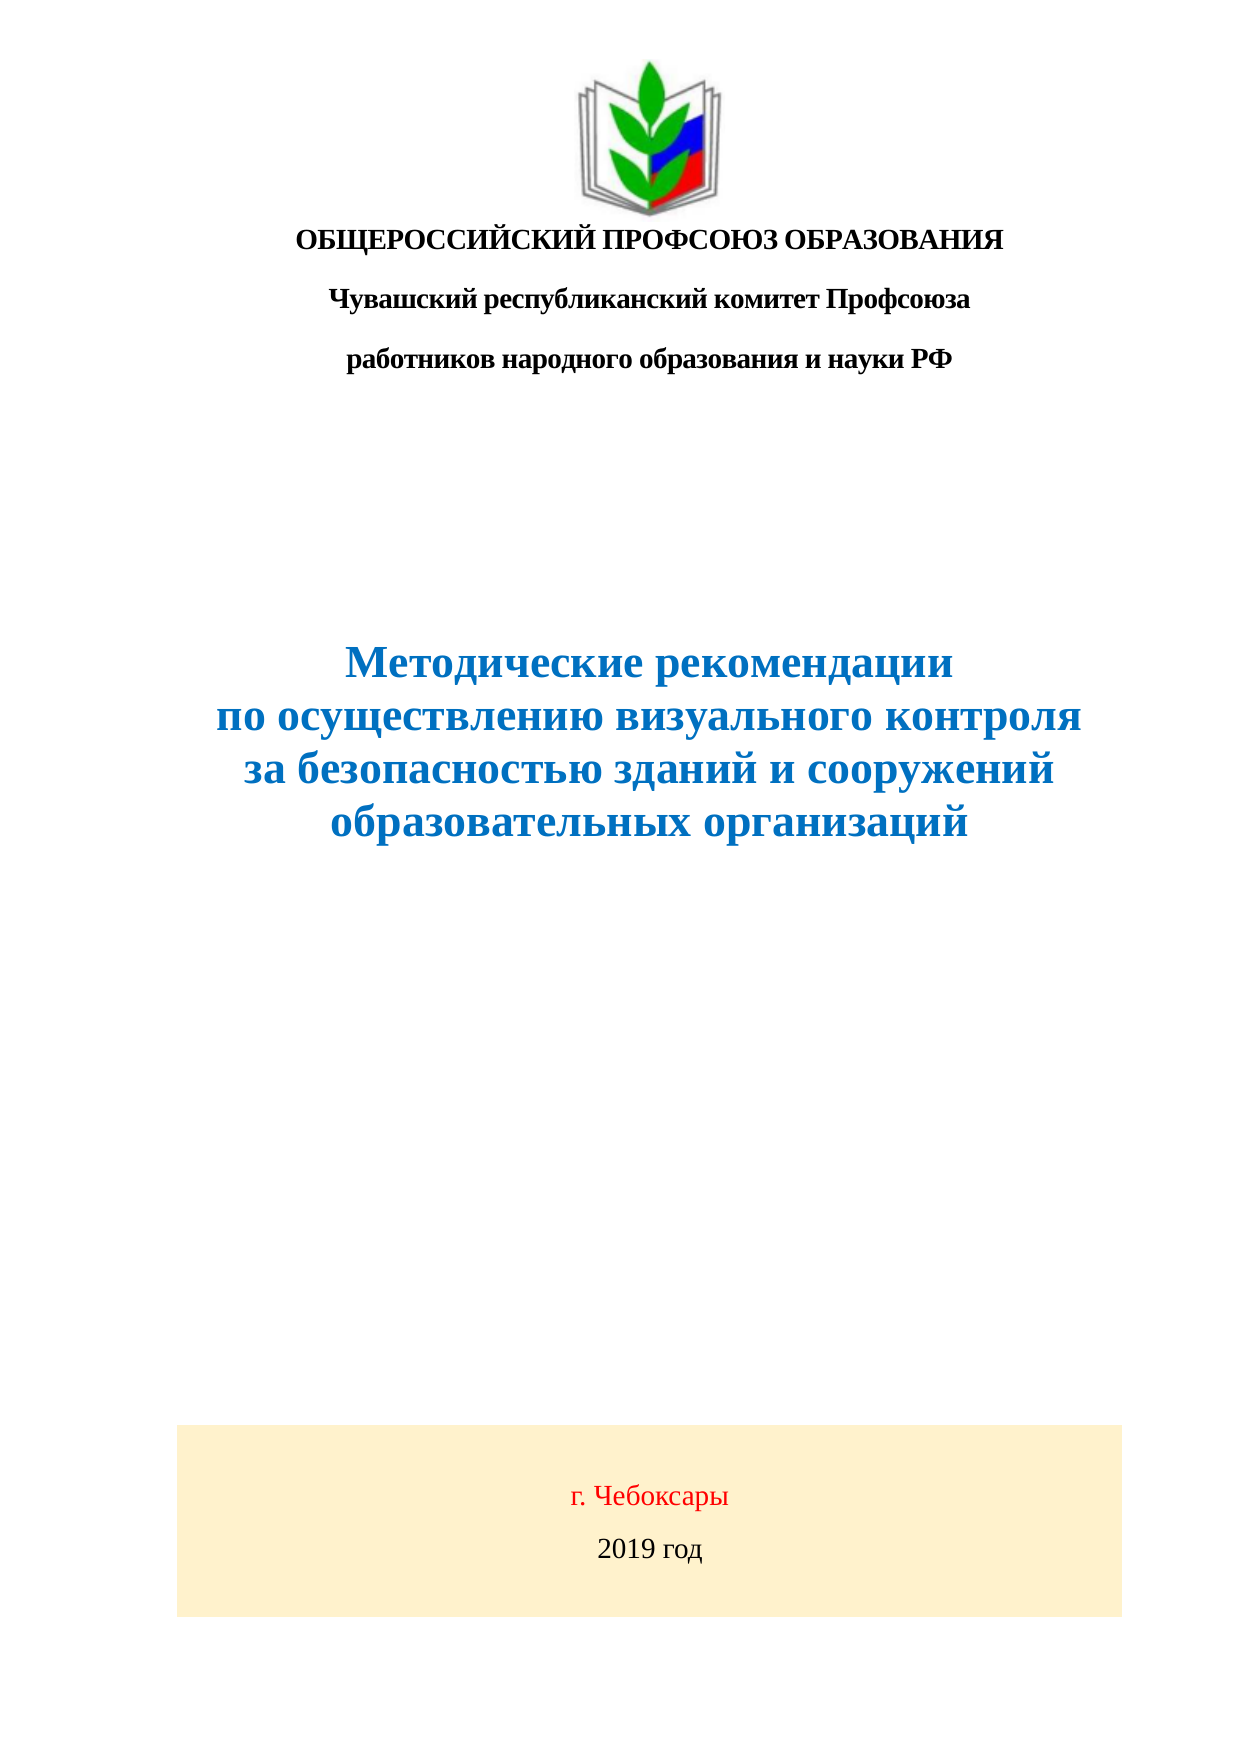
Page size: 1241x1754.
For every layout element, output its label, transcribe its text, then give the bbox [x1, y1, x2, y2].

text г. Чебоксары [177, 1478, 1122, 1511]
text по осуществлению визуального контроля [177, 688, 1122, 740]
picture [574, 59, 726, 222]
text Чувашский республиканский комитет Профсоюза [177, 281, 1122, 315]
text работников народного образования и науки РФ [177, 341, 1122, 374]
text 2019 год [177, 1531, 1122, 1564]
text за безопасностью зданий и сооружений образовательных организаций [177, 740, 1122, 846]
text Методические рекомендации [177, 635, 1122, 688]
text ОБЩЕРОССИЙСКИЙ ПРОФСОЮЗ ОБРАЗОВАНИЯ [177, 222, 1122, 256]
